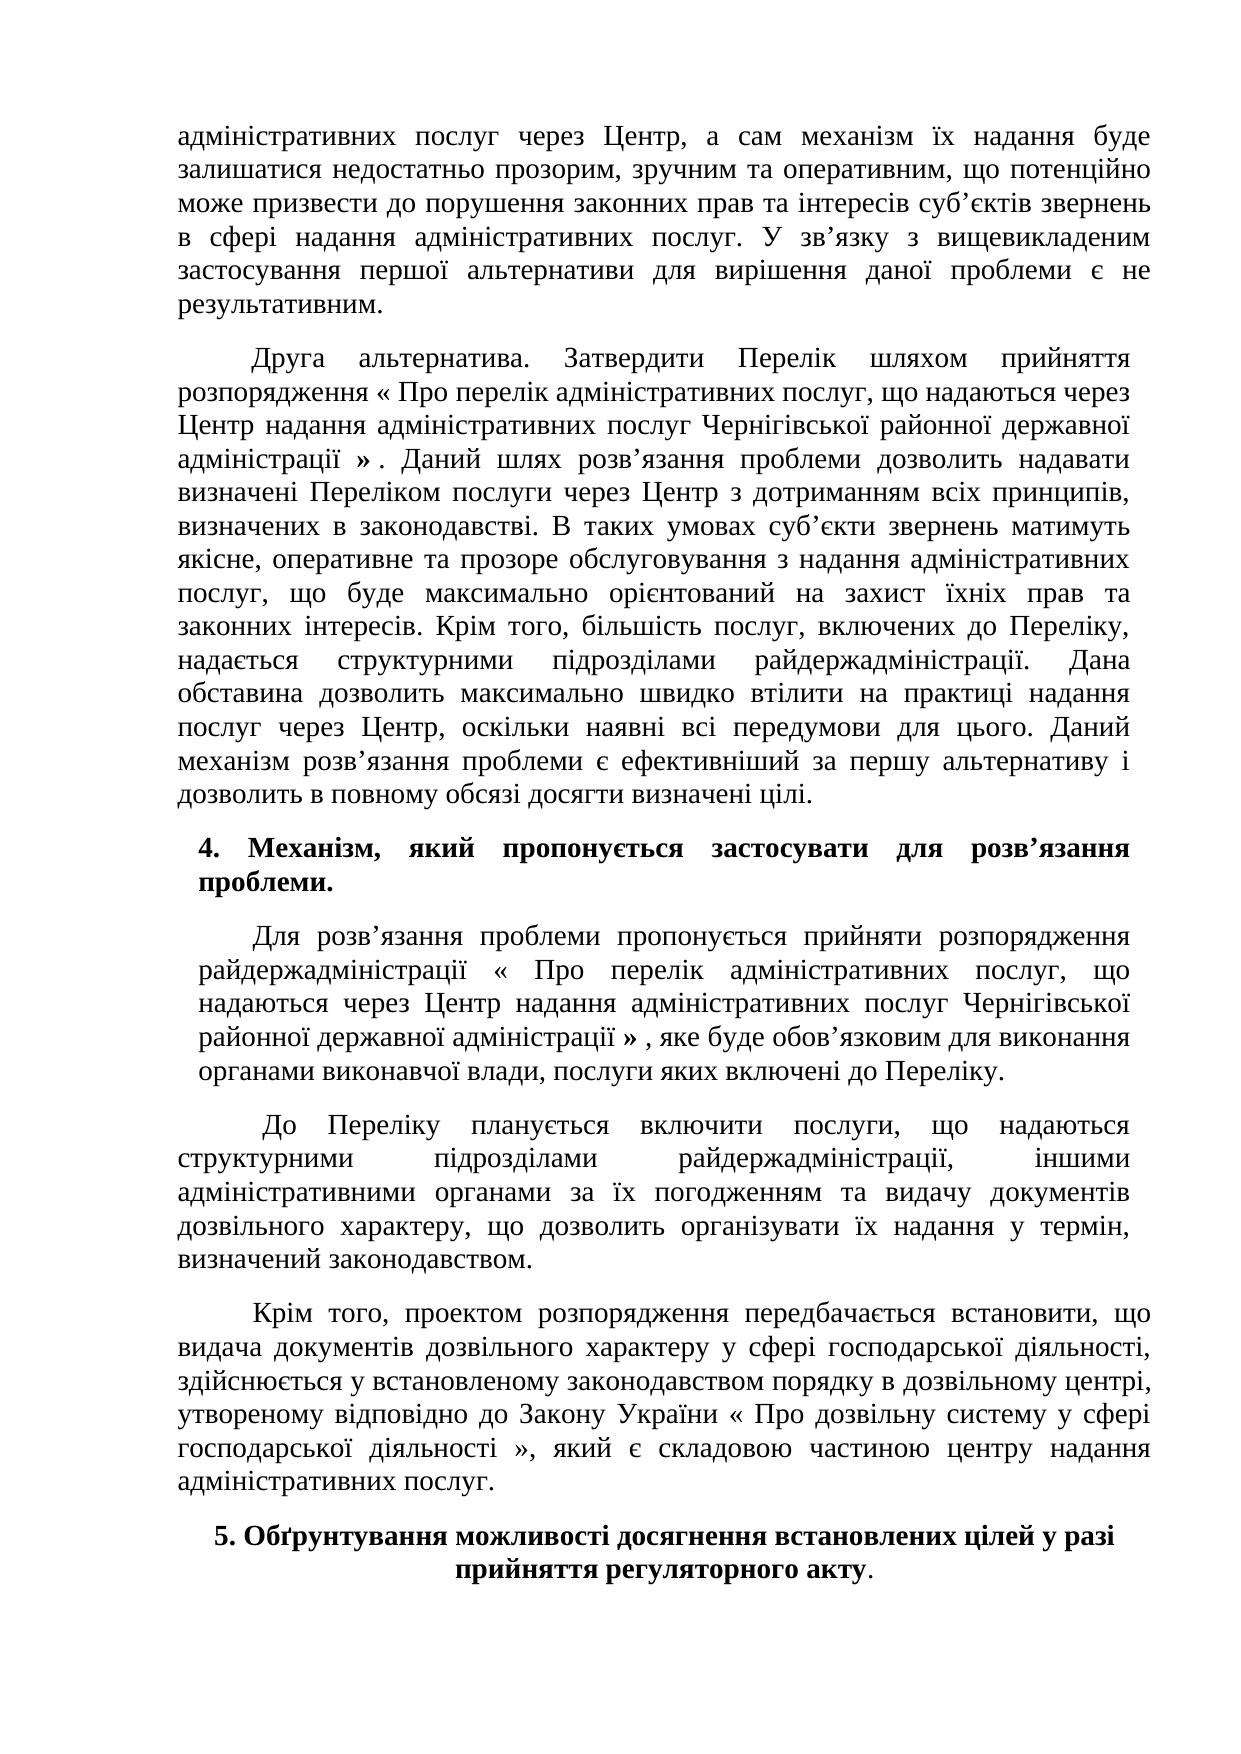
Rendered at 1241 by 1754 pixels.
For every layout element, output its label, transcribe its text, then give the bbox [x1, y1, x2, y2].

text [177, 118, 1152, 319]
text Крім того, проектом розпорядження передбачається встановити, що видача документів дозвільного характеру у сфері господарської діяльності, здійснюється у встановленому законодавством порядку в дозвільному центрі, утвореному відповідно до Закону України « Про дозвільну систему у сфері господарської діяльності », який є складовою частиною центру надання адміністративних послуг. [177, 1296, 1152, 1497]
text 4. Механізм, який пропонується застосувати для розв’язання проблеми. [198, 831, 1131, 898]
text Для розв’язання проблеми пропонується прийняти розпорядження райдержадміністрації « Про перелік адміністративних послуг, що надаються через Центр надання адміністративних послуг Чернігівської районної державної адміністрації » , яке буде обов’язковим для виконання органами виконавчої влади, послуги яких включені до Переліку. [198, 918, 1131, 1086]
text Друга альтернатива. Затвердити Перелік шляхом прийняття розпорядження « Про перелік адміністративних послуг, що надаються через Центр надання адміністративних послуг Чернігівської районної державної адміністрації » . Даний шлях розв’язання проблеми дозволить надавати визначені Переліком послуги через Центр з дотриманням всіх принципів, визначених в законодавстві. В таких умовах суб’єкти звернень матимуть якісне, оперативне та прозоре обслуговування з надання адміністративних послуг, що буде максимально орієнтований на захист їхніх прав та законних інтересів. Крім того, більшість послуг, включених до Переліку, надається структурними підрозділами райдержадміністрації. Дана обставина дозволить максимально швидко втілити на практиці надання послуг через Центр, оскільки наявні всі передумови для цього. Даний механізм розв’язання проблеми є ефективніший за першу альтернативу і дозволить в повному обсязі досягти визначені цілі. [177, 340, 1131, 810]
text До Переліку планується включити послуги, що надаються структурними підрозділами райдержадміністрації, іншими адміністративними органами за їх погодженням та видачу документів дозвільного характеру, що дозволить організувати їх надання у термін, визначений законодавством. [177, 1107, 1131, 1275]
text 5. Обґрунтування можливості досягнення встановлених цілей у разі прийняття регуляторного акту. [198, 1518, 1131, 1585]
